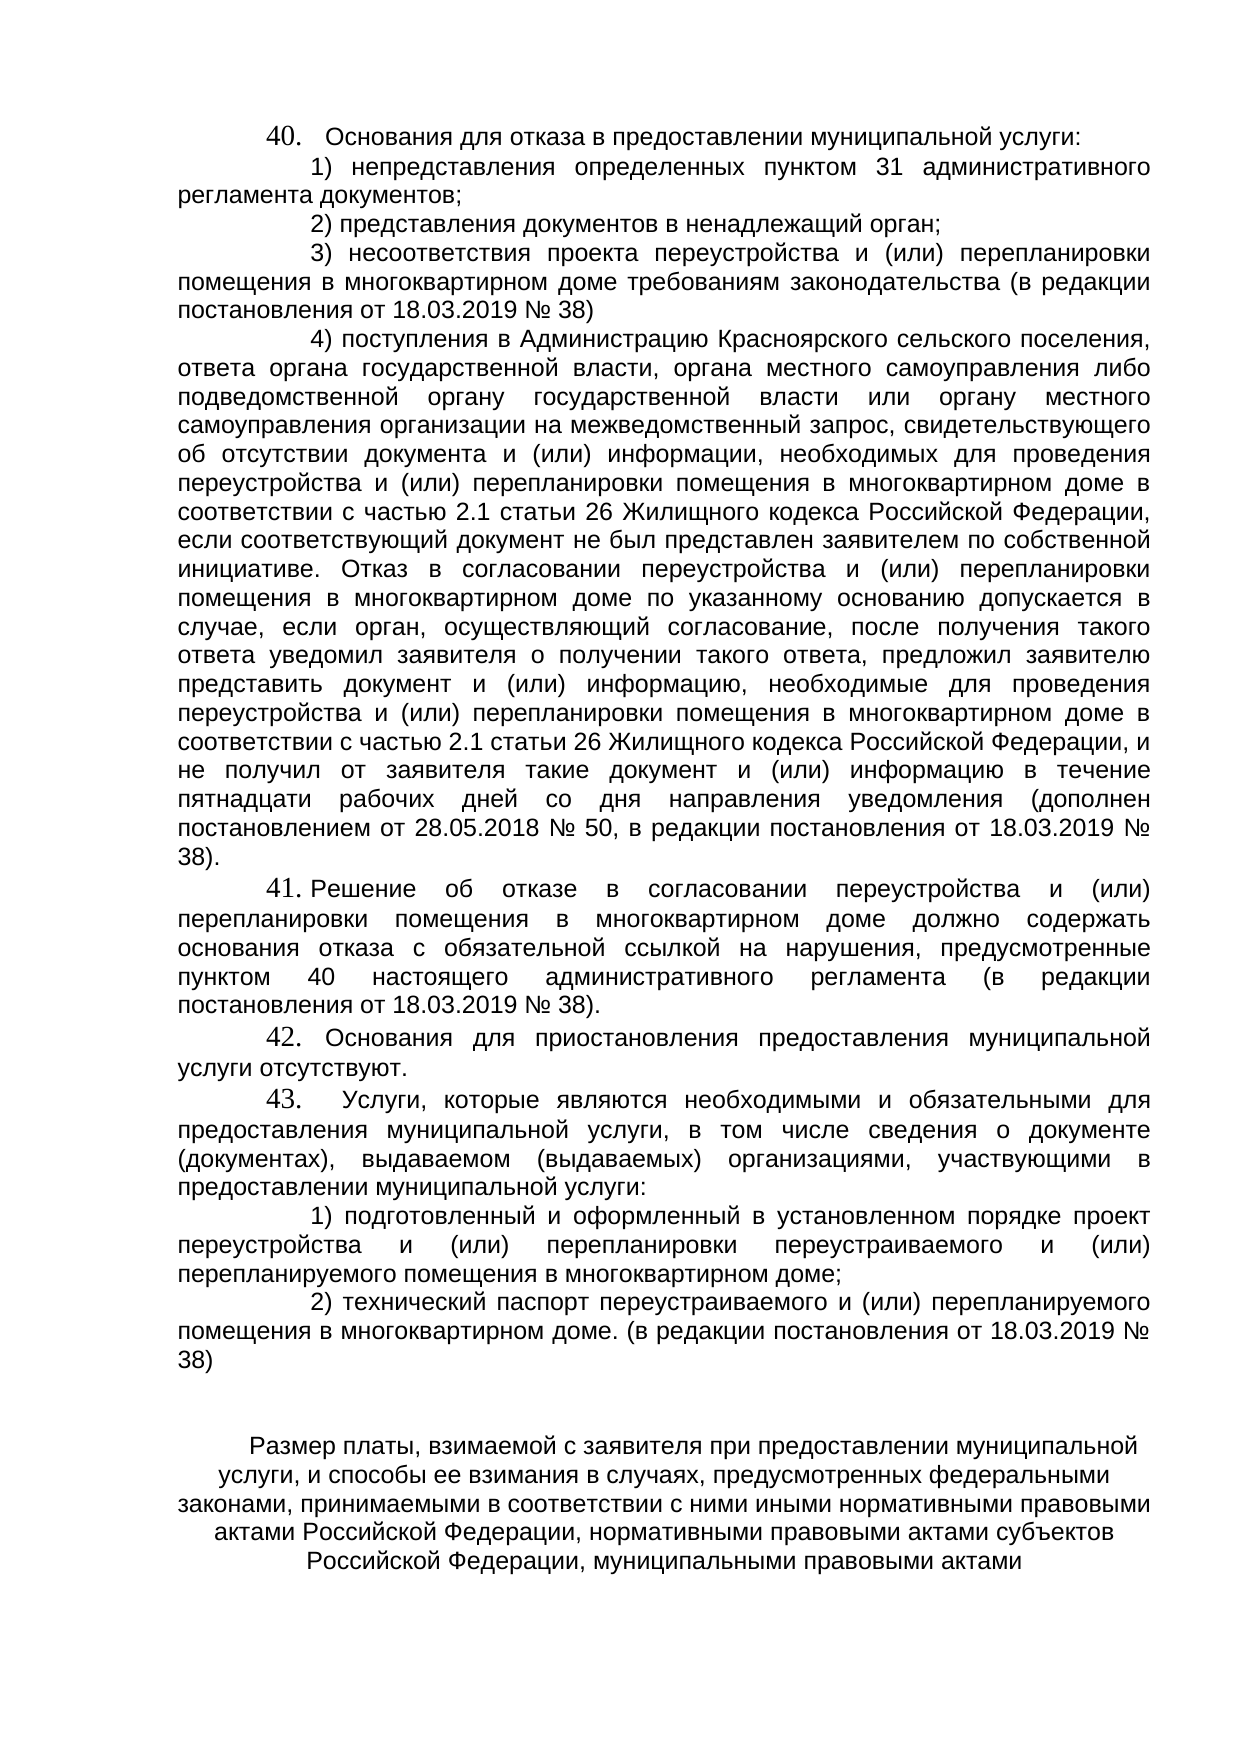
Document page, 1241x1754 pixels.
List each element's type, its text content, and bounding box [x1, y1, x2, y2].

list Основания для отказа в предоставлении муниципальной услуги: [266, 118, 1152, 152]
text 1) подготовленный и оформленный в установленном порядке проект переустройства и (или) перепланировки переустраиваемого и (или) перепланируемого помещения в многоквартирном доме; [177, 1201, 1152, 1287]
text Размер платы, взимаемой с заявителя при предоставлении муниципальной услуги, и способы ее взимания в случаях, предусмотренных федеральными законами, принимаемыми в соответствии с ними иными нормативными правовыми актами Российской Федерации, нормативными правовыми актами субъектов Российской Федерации, муниципальными правовыми актами [177, 1431, 1152, 1575]
list Услуги, которые являются необходимыми и обязательными для предоставления муниципальной услуги, в том числе сведения о документе (документах), выдаваемом (выдаваемых) организациями, участвующими в предоставлении муниципальной услуги: [177, 1081, 1152, 1201]
text 3) несоответствия проекта переустройства и (или) перепланировки помещения в многоквартирном доме требованиям законодательства (в редакции постановления от 18.03.2019 № 38) [177, 238, 1152, 324]
text 4) поступления в Администрацию Красноярского сельского поселения, ответа органа государственной власти, органа местного самоуправления либо подведомственной органу государственной власти или органу местного самоуправления организации на межведомственный запрос, свидетельствующего об отсутствии документа и (или) информации, необходимых для проведения переустройства и (или) перепланировки помещения в многоквартирном доме в соответствии с частью 2.1 статьи 26 Жилищного кодекса Российской Федерации, если соответствующий документ не был представлен заявителем по собственной инициативе. Отказ в согласовании переустройства и (или) перепланировки помещения в многоквартирном доме по указанному основанию допускается в случае, если орган, осуществляющий согласование, после получения такого ответа уведомил заявителя о получении такого ответа, предложил заявителю представить документ и (или) информацию, необходимые для проведения переустройства и (или) перепланировки помещения в многоквартирном доме в соответствии с частью 2.1 статьи 26 Жилищного кодекса Российской Федерации, и не получил от заявителя такие документ и (или) информацию в течение пятнадцати рабочих дней со дня направления уведомления (дополнен постановлением от 28.05.2018 № 50, в редакции постановления от 18.03.2019 № 38). [177, 324, 1152, 870]
text 1) непредставления определенных пунктом 31 административного регламента документов; [177, 152, 1152, 209]
text 2) технический паспорт переустраиваемого и (или) перепланируемого помещения в многоквартирном доме. (в редакции постановления от 18.03.2019 № 38) [177, 1287, 1152, 1373]
list Основания для приостановления предоставления муниципальной услуги отсутствуют. [177, 1019, 1152, 1081]
list Решение об отказе в согласовании переустройства и (или) перепланировки помещения в многоквартирном доме должно содержать основания отказа с обязательной ссылкой на нарушения, предусмотренные пунктом 40 настоящего административного регламента (в редакции постановления от 18.03.2019 № 38). [177, 870, 1152, 1019]
text 2) представления документов в ненадлежащий орган; [177, 209, 1152, 238]
